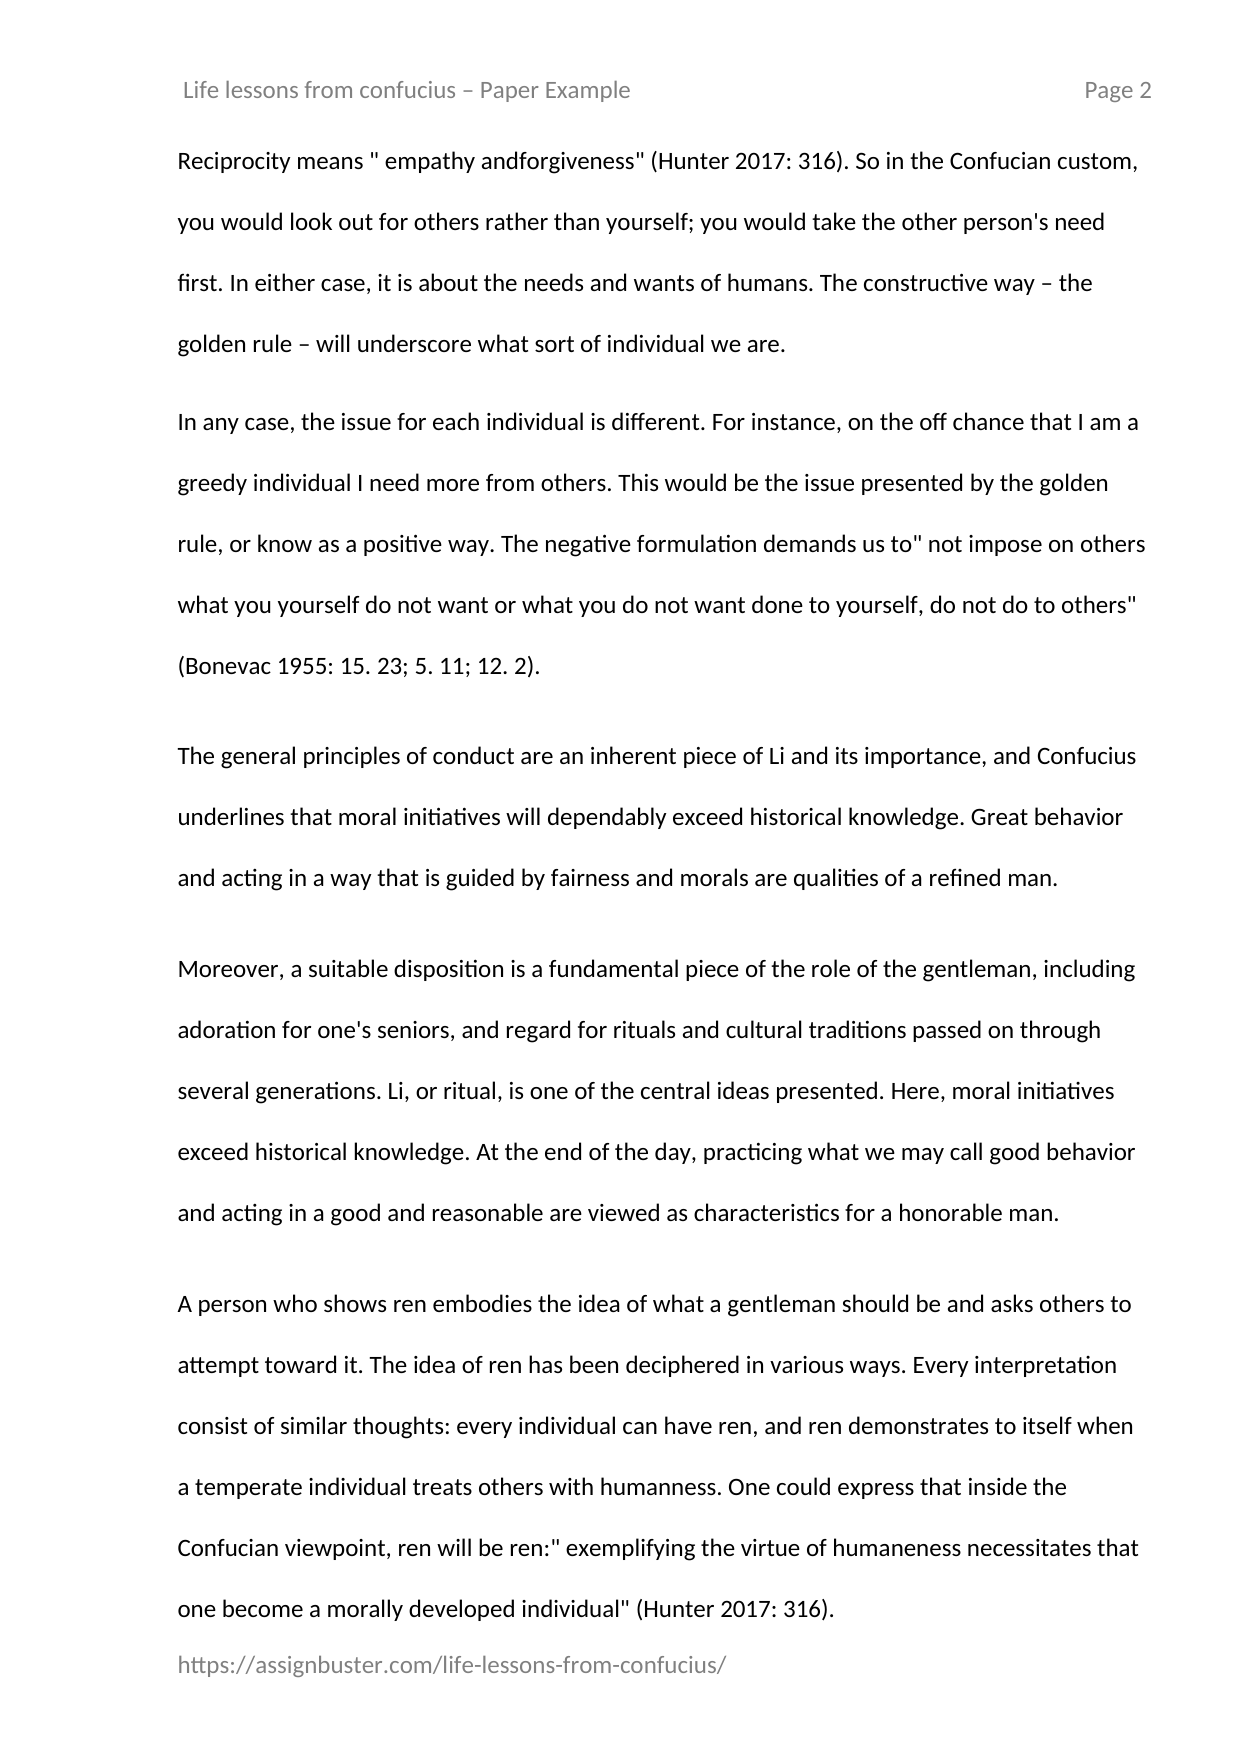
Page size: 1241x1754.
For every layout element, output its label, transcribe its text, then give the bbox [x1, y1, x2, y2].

text A person who shows ren embodies the idea of what a gentleman should be and asks others to attempt toward it. The idea of ren has been deciphered in various ways. Every interpretation consist of similar thoughts: every individual can have ren, and ren demonstrates to itself when a temperate individual treats others with humanness. One could express that inside the Confucian viewpoint, ren will be ren:" exemplifying the virtue of humaneness necessitates that one become a morally developed individual" (Hunter 2017: 316). [177, 1288, 1152, 1623]
text Moreover, a suitable disposition is a fundamental piece of the role of the gentleman, including adoration for one's seniors, and regard for rituals and cultural traditions passed on through several generations. Li, or ritual, is one of the central ideas presented. Here, moral initiatives exceed historical knowledge. At the end of the day, practicing what we may call good behavior and acting in a good and reasonable are viewed as characteristics for a honorable man. [177, 953, 1152, 1228]
text The general principles of conduct are an inherent piece of Li and its importance, and Confucius underlines that moral initiatives will dependably exceed historical knowledge. Great behavior and acting in a way that is guided by fairness and morals are qualities of a refined man. [177, 741, 1152, 893]
text In any case, the issue for each individual is different. For instance, on the off chance that I am a greedy individual I need more from others. This would be the issue presented by the golden rule, or know as a positive way. The negative formulation demands us to" not impose on others what you yourself do not want or what you do not want done to yourself, do not do to others" (Bonevac 1955: 15. 23; 5. 11; 12. 2). [177, 406, 1152, 681]
text Reciprocity means " empathy andforgiveness" (Hunter 2017: 316). So in the Confucian custom, you would look out for others rather than yourself; you would take the other person's need first. In either case, it is about the needs and wants of humans. The constructive way – the golden rule – will underscore what sort of individual we are. [177, 145, 1152, 359]
